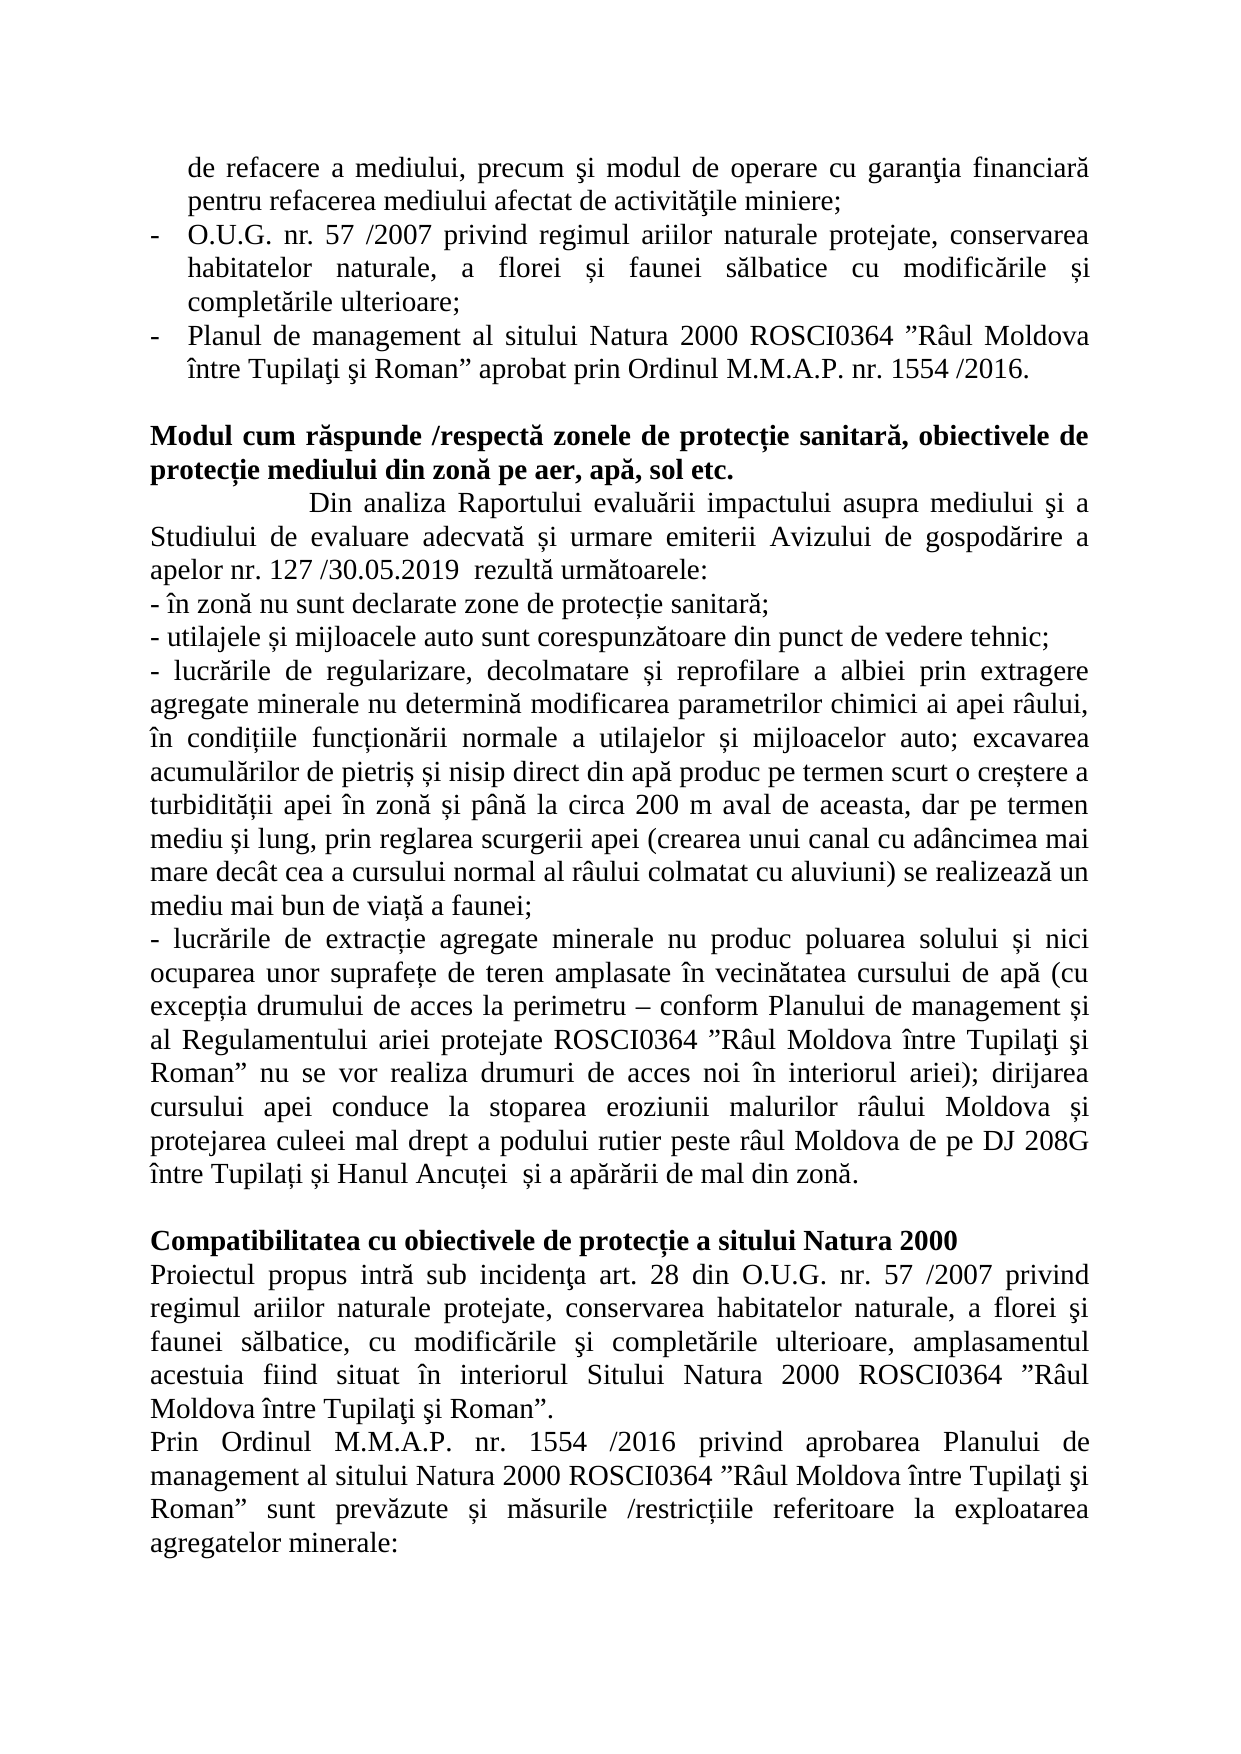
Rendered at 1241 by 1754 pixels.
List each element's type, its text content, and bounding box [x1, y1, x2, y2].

text Din analiza Raportului evaluării impactului asupra mediului şi a Studiului de evaluare adecvată și urmare emiterii Avizului de gospodărire a apelor nr. 127 /30.05.2019 rezultă următoarele: [150, 485, 1090, 586]
text Compatibilitatea cu obiectivele de protecție a sitului Natura 2000 [150, 1223, 1090, 1257]
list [150, 150, 1090, 217]
list O.U.G. nr. 57 /2007 privind regimul ariilor naturale protejate, conservarea habitatelor naturale, a florei și faunei sălbatice cu modificările și completările ulterioare; [150, 217, 1090, 318]
list Planul de management al sitului Natura 2000 ROSCI0364 ”Râul Moldova între Tupilaţi şi Roman” aprobat prin Ordinul M.M.A.P. nr. 1554 /2016. [150, 318, 1090, 385]
text - utilajele și mijloacele auto sunt corespunzătoare din punct de vedere tehnic; [150, 619, 1090, 653]
text Proiectul propus intră sub incidenţa art. 28 din O.U.G. nr. 57 /2007 privind regimul ariilor naturale protejate, conservarea habitatelor naturale, a florei şi faunei sălbatice, cu modificările şi completările ulterioare, amplasamentul acestuia fiind situat în interiorul Sitului Natura 2000 ROSCI0364 ”Râul Moldova între Tupilaţi şi Roman”. [150, 1257, 1090, 1424]
text - lucrările de extracție agregate minerale nu produc poluarea solului și nici ocuparea unor suprafețe de teren amplasate în vecinătatea cursului de apă (cu excepția drumului de acces la perimetru – conform Planului de management și al Regulamentului ariei protejate ROSCI0364 ”Râul Moldova între Tupilaţi şi Roman” nu se vor realiza drumuri de acces noi în interiorul ariei); dirijarea cursului apei conduce la stoparea eroziunii malurilor râului Moldova și protejarea culeei mal drept a podului rutier peste râul Moldova de pe DJ 208G între Tupilați și Hanul Ancuței și a apărării de mal din zonă. [150, 921, 1090, 1190]
text Modul cum răspunde /respectă zonele de protecție sanitară, obiectivele de protecție mediului din zonă pe aer, apă, sol etc. [150, 418, 1090, 485]
text Prin Ordinul M.M.A.P. nr. 1554 /2016 privind aprobarea <LLNK 12015 0610KS21 1 22>Planului de management al sitului Natura 2000 ROSCI0364 ”Râul Moldova între Tupilaţi şi Roman” sunt prevăzute și măsurile /restricțiile referitoare la exploatarea agregatelor minerale: [150, 1424, 1090, 1559]
text - lucrările de regularizare, decolmatare și reprofilare a albiei prin extragere agregate minerale nu determină modificarea parametrilor chimici ai apei râului, în condițiile funcționării normale a utilajelor și mijloacelor auto; excavarea acumulărilor de pietriș și nisip direct din apă produc pe termen scurt o creștere a turbidității apei în zonă și până la circa 200 m aval de aceasta, dar pe termen mediu și lung, prin reglarea scurgerii apei (crearea unui canal cu adâncimea mai mare decât cea a cursului normal al râului colmatat cu aluviuni) se realizează un mediu mai bun de viață a faunei; [150, 653, 1090, 921]
text - în zonă nu sunt declarate zone de protecție sanitară; [150, 586, 1090, 619]
